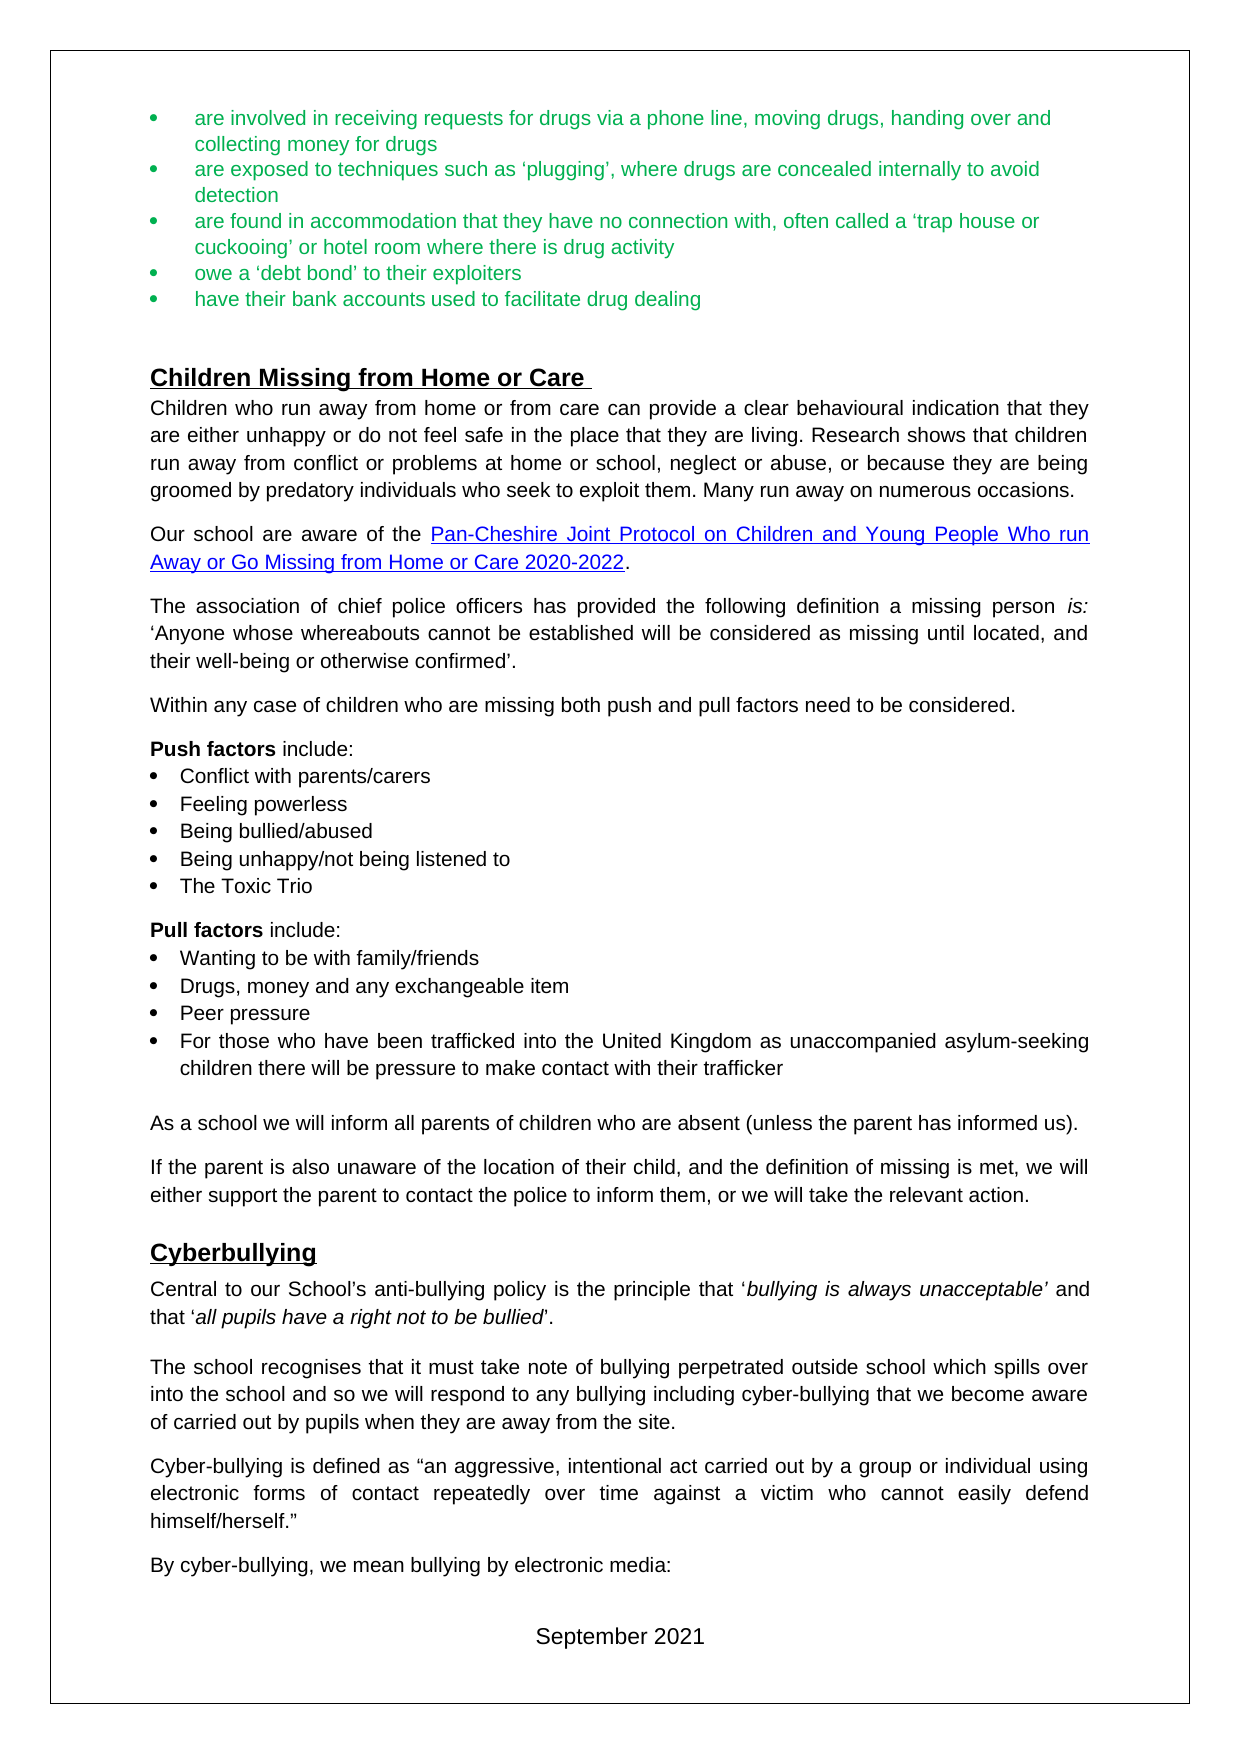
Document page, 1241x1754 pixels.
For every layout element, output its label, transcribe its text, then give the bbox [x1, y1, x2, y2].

list are exposed to techniques such as ‘plugging’, where drugs are concealed internally to avoid detection [150, 157, 1090, 207]
text Push factors include: [150, 736, 1090, 760]
text Central to our School’s anti-bullying policy is the principle that ‘bullying is always unacceptable’ and that ‘all pupils have a right not to be bullied’. [150, 1277, 1090, 1328]
text By cyber-bullying, we mean bullying by electronic media: [150, 1553, 1090, 1577]
text Children who run away from home or from care can provide a clear behavioural indication that they are either unhappy or do not feel safe in the place that they are living. Research shows that children run away from conflict or problems at home or school, neglect or abuse, or because they are being groomed by predatory individuals who seek to exploit them. Many run away on numerous occasions. [150, 396, 1090, 502]
list are found in accommodation that they have no connection with, often called a ‘trap house or cuckooing’ or hotel room where there is drug activity [150, 209, 1090, 259]
list Feeling powerless [150, 791, 1090, 816]
list are involved in receiving requests for drugs via a phone line, moving drugs, handing over and collecting money for drugs [150, 106, 1090, 155]
list Wanting to be with family/friends [150, 946, 1090, 970]
text Pull factors include: [150, 918, 1090, 942]
text If the parent is also unaware of the location of their child, and the definition of missing is met, we will either support the parent to contact the police to inform them, or we will take the relevant action. [150, 1155, 1090, 1207]
list have their bank accounts used to facilitate drug dealing [150, 287, 1090, 311]
text Within any case of children who are missing both push and pull factors need to be considered. [150, 692, 1090, 716]
list Drugs, money and any exchangeable item [150, 973, 1090, 997]
text The school recognises that it must take note of bullying perpetrated outside school which spills over into the school and so we will respond to any bullying including cyber-bullying that we become aware of carried out by pupils when they are away from the site. [150, 1355, 1090, 1434]
list Being unhappy/not being listened to [150, 847, 1090, 871]
text Cyberbullying [150, 1238, 1090, 1266]
text As a school we will inform all parents of children who are absent (unless the parent has informed us). [150, 1111, 1090, 1135]
list owe a ‘debt bond’ to their exploiters [150, 261, 1090, 285]
list Peer pressure [150, 1001, 1090, 1025]
list Being bullied/abused [150, 819, 1090, 843]
text Our school are aware of the Pan-Cheshire Joint Protocol on Children and Young People Who run Away or Go Missing from Home or Care 2020-2022. [150, 522, 1090, 573]
text Children Missing from Home or Care [150, 362, 1090, 391]
text The association of chief police officers has provided the following definition a missing person is: ‘Anyone whose whereabouts cannot be established will be considered as missing until located, and their well-being or otherwise confirmed’. [150, 593, 1090, 672]
list For those who have been trafficked into the United Kingdom as unaccompanied asylum-seeking children there will be pressure to make contact with their trafficker [150, 1029, 1090, 1080]
list Conflict with parents/carers [150, 764, 1090, 788]
list The Toxic Trio [150, 874, 1090, 898]
text Cyber-bullying is defined as “an aggressive, intentional act carried out by a group or individual using electronic forms of contact repeatedly over time against a victim who cannot easily defend himself/herself.” [150, 1454, 1090, 1533]
